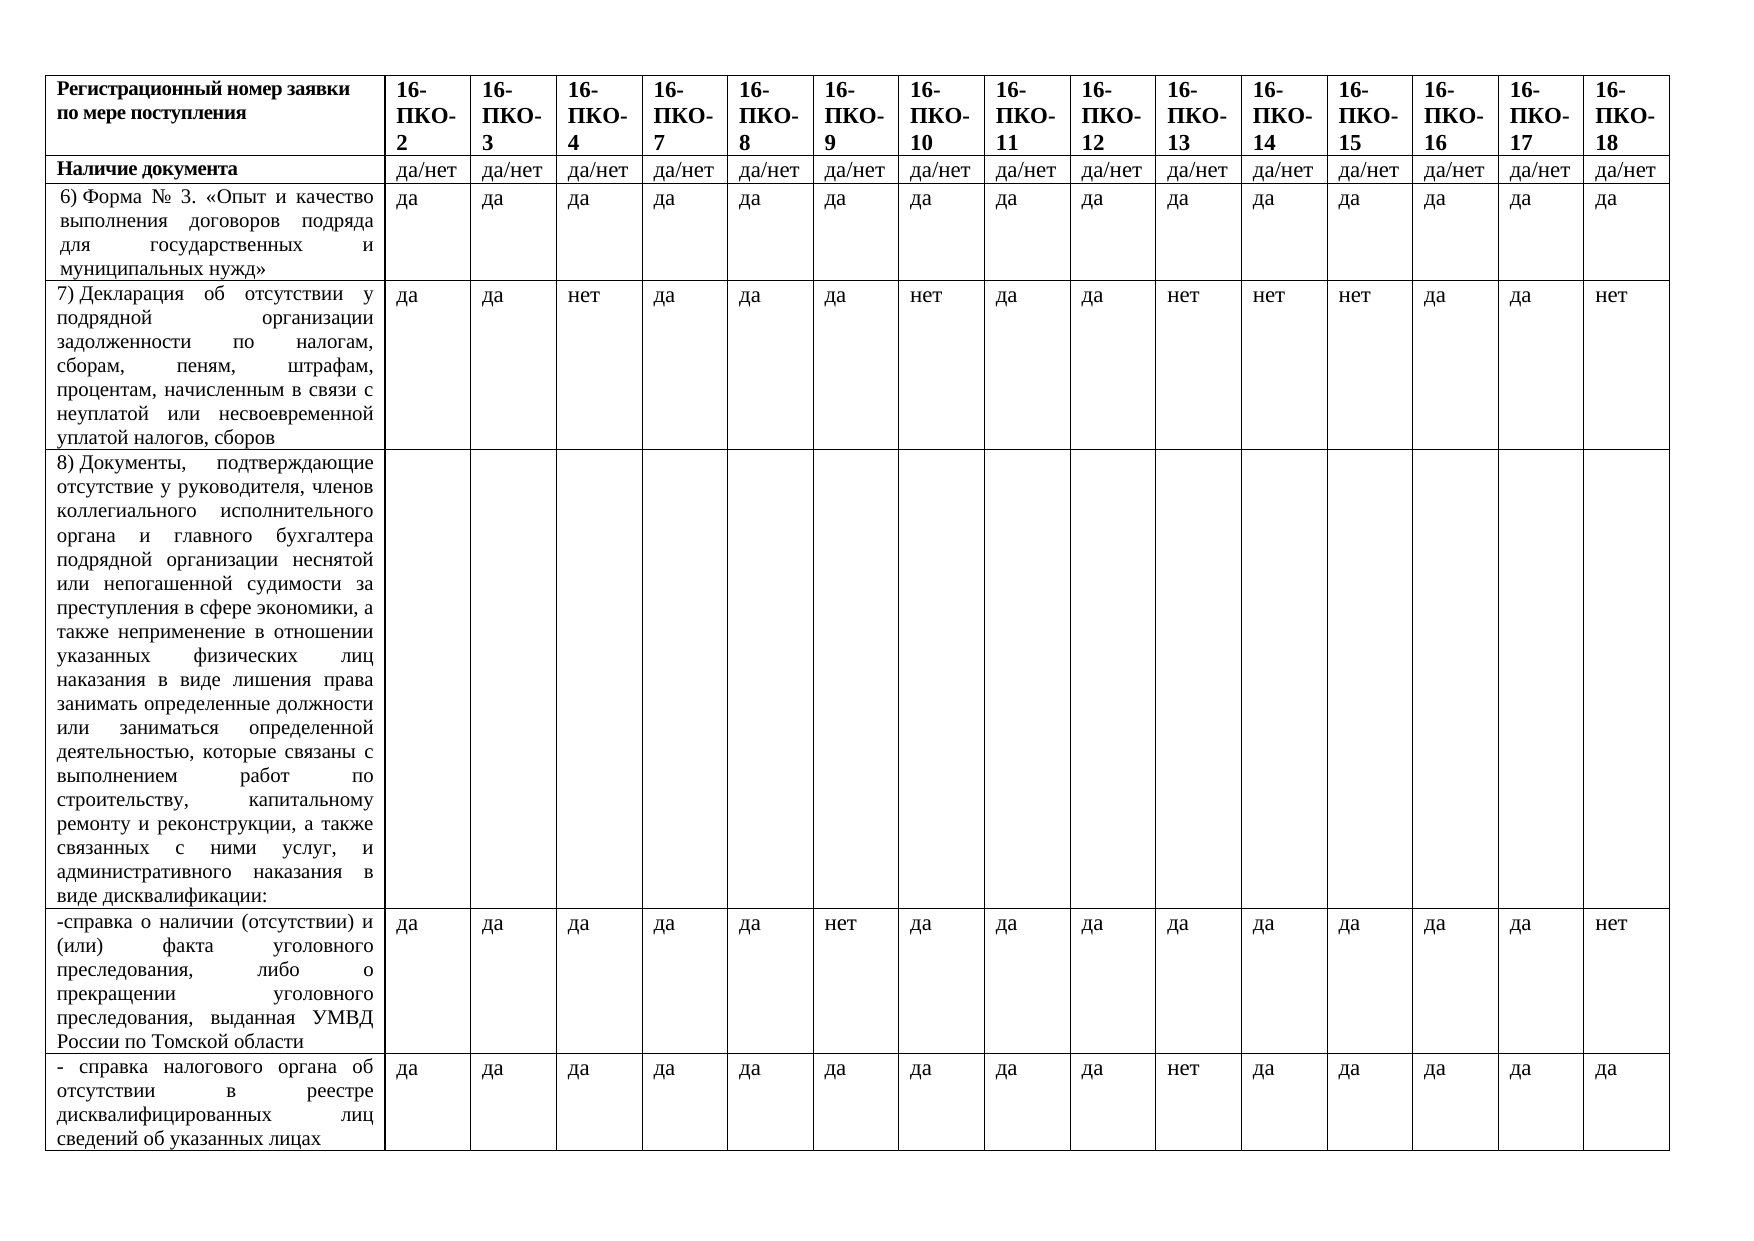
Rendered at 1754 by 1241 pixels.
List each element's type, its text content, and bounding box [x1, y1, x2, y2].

table_cell нет [899, 281, 984, 449]
table_cell [985, 450, 1070, 907]
table_cell Регистрационный номер заявки по мере поступления [46, 76, 384, 155]
table_cell 16-ПКО-4 [557, 76, 642, 155]
table_cell да [1499, 909, 1583, 1053]
table_cell 16-ПКО-17 [1499, 76, 1583, 155]
table_cell - справка налогового органа об отсутствии в реестре дисквалифицированных лиц сведений об указанных лицах [46, 1054, 384, 1150]
table_cell нет [1584, 281, 1669, 449]
table_cell да [386, 184, 470, 280]
table_cell да [1242, 909, 1327, 1053]
table_cell [1156, 450, 1241, 907]
table_cell да [1071, 1054, 1155, 1150]
table_cell да [1584, 1054, 1669, 1150]
table_cell да/нет [643, 156, 727, 182]
table_cell 16-ПКО-10 [899, 76, 984, 155]
table_cell [1584, 450, 1669, 907]
table_cell да [386, 281, 470, 449]
table_cell да/нет [1328, 156, 1412, 182]
table_cell нет [1156, 1054, 1241, 1150]
table_cell 16-ПКО-18 [1584, 76, 1669, 155]
table_cell нет [557, 281, 642, 449]
table_cell да [814, 1054, 898, 1150]
table_cell да [643, 909, 727, 1053]
table_cell да [1584, 184, 1669, 280]
table_cell да [471, 281, 556, 449]
table_cell 16-ПКО-2 [386, 76, 470, 155]
table_cell да [814, 184, 898, 280]
table_cell 16-ПКО-14 [1242, 76, 1327, 155]
table_cell да [1242, 184, 1327, 280]
table_cell да/нет [471, 156, 556, 182]
table_cell да/нет [386, 156, 470, 182]
table_cell да [1499, 184, 1583, 280]
table_cell да [557, 909, 642, 1053]
table_cell да/нет [1413, 156, 1498, 182]
table_cell да [643, 184, 727, 280]
table_cell 16-ПКО-3 [471, 76, 556, 155]
table_cell 7) Декларация об отсутствии у подрядной организации задолженности по налогам, сборам, пеням, штрафам, процентам, начисленным в связи с неуплатой или несвоевременной уплатой налогов, сборов [46, 281, 384, 449]
table_cell да/нет [557, 156, 642, 182]
table_cell [1071, 450, 1155, 907]
table_cell да [899, 184, 984, 280]
table_cell да/нет [899, 156, 984, 182]
table_cell да [899, 909, 984, 1053]
table_cell нет [1328, 281, 1412, 449]
table_cell да [728, 1054, 813, 1150]
table_cell да/нет [728, 156, 813, 182]
table_cell да [1071, 909, 1155, 1053]
table_cell да [1413, 281, 1498, 449]
table_cell да [643, 281, 727, 449]
table_cell нет [1584, 909, 1669, 1053]
table_cell да [1071, 184, 1155, 280]
table_cell да [728, 184, 813, 280]
table_cell да [1413, 909, 1498, 1053]
table_cell да [557, 184, 642, 280]
table_cell Наличие документа [46, 156, 384, 182]
table_cell да [643, 1054, 727, 1150]
table_cell 16-ПКО-11 [985, 76, 1070, 155]
table_cell да/нет [1584, 156, 1669, 182]
table_cell да [1499, 1054, 1583, 1150]
table_cell да [899, 1054, 984, 1150]
table_cell да [1328, 1054, 1412, 1150]
table_cell [557, 450, 642, 907]
table_cell да [1328, 184, 1412, 280]
table_cell да/нет [814, 156, 898, 182]
table_cell [1328, 450, 1412, 907]
table_cell [471, 450, 556, 907]
table_cell 16-ПКО-8 [728, 76, 813, 155]
table_cell да/нет [1242, 156, 1327, 182]
table_cell да [386, 909, 470, 1053]
table_cell да/нет [1071, 156, 1155, 182]
table_cell да [471, 1054, 556, 1150]
table_cell да [1071, 281, 1155, 449]
table_cell [728, 450, 813, 907]
table_cell да [471, 909, 556, 1053]
table_cell да/нет [1499, 156, 1583, 182]
table_cell [1413, 450, 1498, 907]
table_cell да/нет [985, 156, 1070, 182]
table_cell -справка о наличии (отсутствии) и (или) факта уголовного преследования, либо о прекращении уголовного преследования, выданная УМВД России по Томской области [46, 909, 384, 1053]
table_cell да [1156, 909, 1241, 1053]
table_cell 16-ПКО-9 [814, 76, 898, 155]
table_cell 8) Документы, подтверждающие отсутствие у руководителя, членов коллегиального исполнительного органа и главного бухгалтера подрядной организации неснятой или непогашенной судимости за преступления в сфере экономики, а также неприменение в отношении указанных физических лиц наказания в виде лишения права занимать определенные должности или заниматься определенной деятельностью, которые связаны с выполнением работ по строительству, капитальному ремонту и реконструкции, а также связанных с ними услуг, и административного наказания в виде дисквалификации: [46, 450, 384, 907]
table_cell да [471, 184, 556, 280]
table_cell [899, 450, 984, 907]
table_cell да [1328, 909, 1412, 1053]
table_cell [814, 450, 898, 907]
table_cell [1499, 450, 1583, 907]
table_cell да [1156, 184, 1241, 280]
table_cell да [985, 909, 1070, 1053]
table_cell 6) Форма № 3. «Опыт и качество выполнения договоров подряда для государственных и муниципальных нужд» [46, 184, 384, 280]
table_cell 16-ПКО-13 [1156, 76, 1241, 155]
table_cell 16-ПКО-7 [643, 76, 727, 155]
table_cell да [985, 1054, 1070, 1150]
table_cell 16-ПКО-16 [1413, 76, 1498, 155]
table_cell нет [814, 909, 898, 1053]
table_cell [386, 450, 470, 907]
table_cell да [814, 281, 898, 449]
table_cell 16-ПКО-15 [1328, 76, 1412, 155]
table_cell нет [1242, 281, 1327, 449]
table_cell нет [1156, 281, 1241, 449]
table_cell да [1413, 1054, 1498, 1150]
table_cell да [728, 281, 813, 449]
table_cell 16-ПКО-12 [1071, 76, 1155, 155]
table_cell да/нет [1156, 156, 1241, 182]
table_cell да [557, 1054, 642, 1150]
table_cell да [386, 1054, 470, 1150]
table_cell да [1499, 281, 1583, 449]
table_cell [1242, 450, 1327, 907]
table_cell да [985, 281, 1070, 449]
table_cell да [728, 909, 813, 1053]
table_cell да [1413, 184, 1498, 280]
table_cell да [1242, 1054, 1327, 1150]
table_cell [643, 450, 727, 907]
table_cell да [985, 184, 1070, 280]
